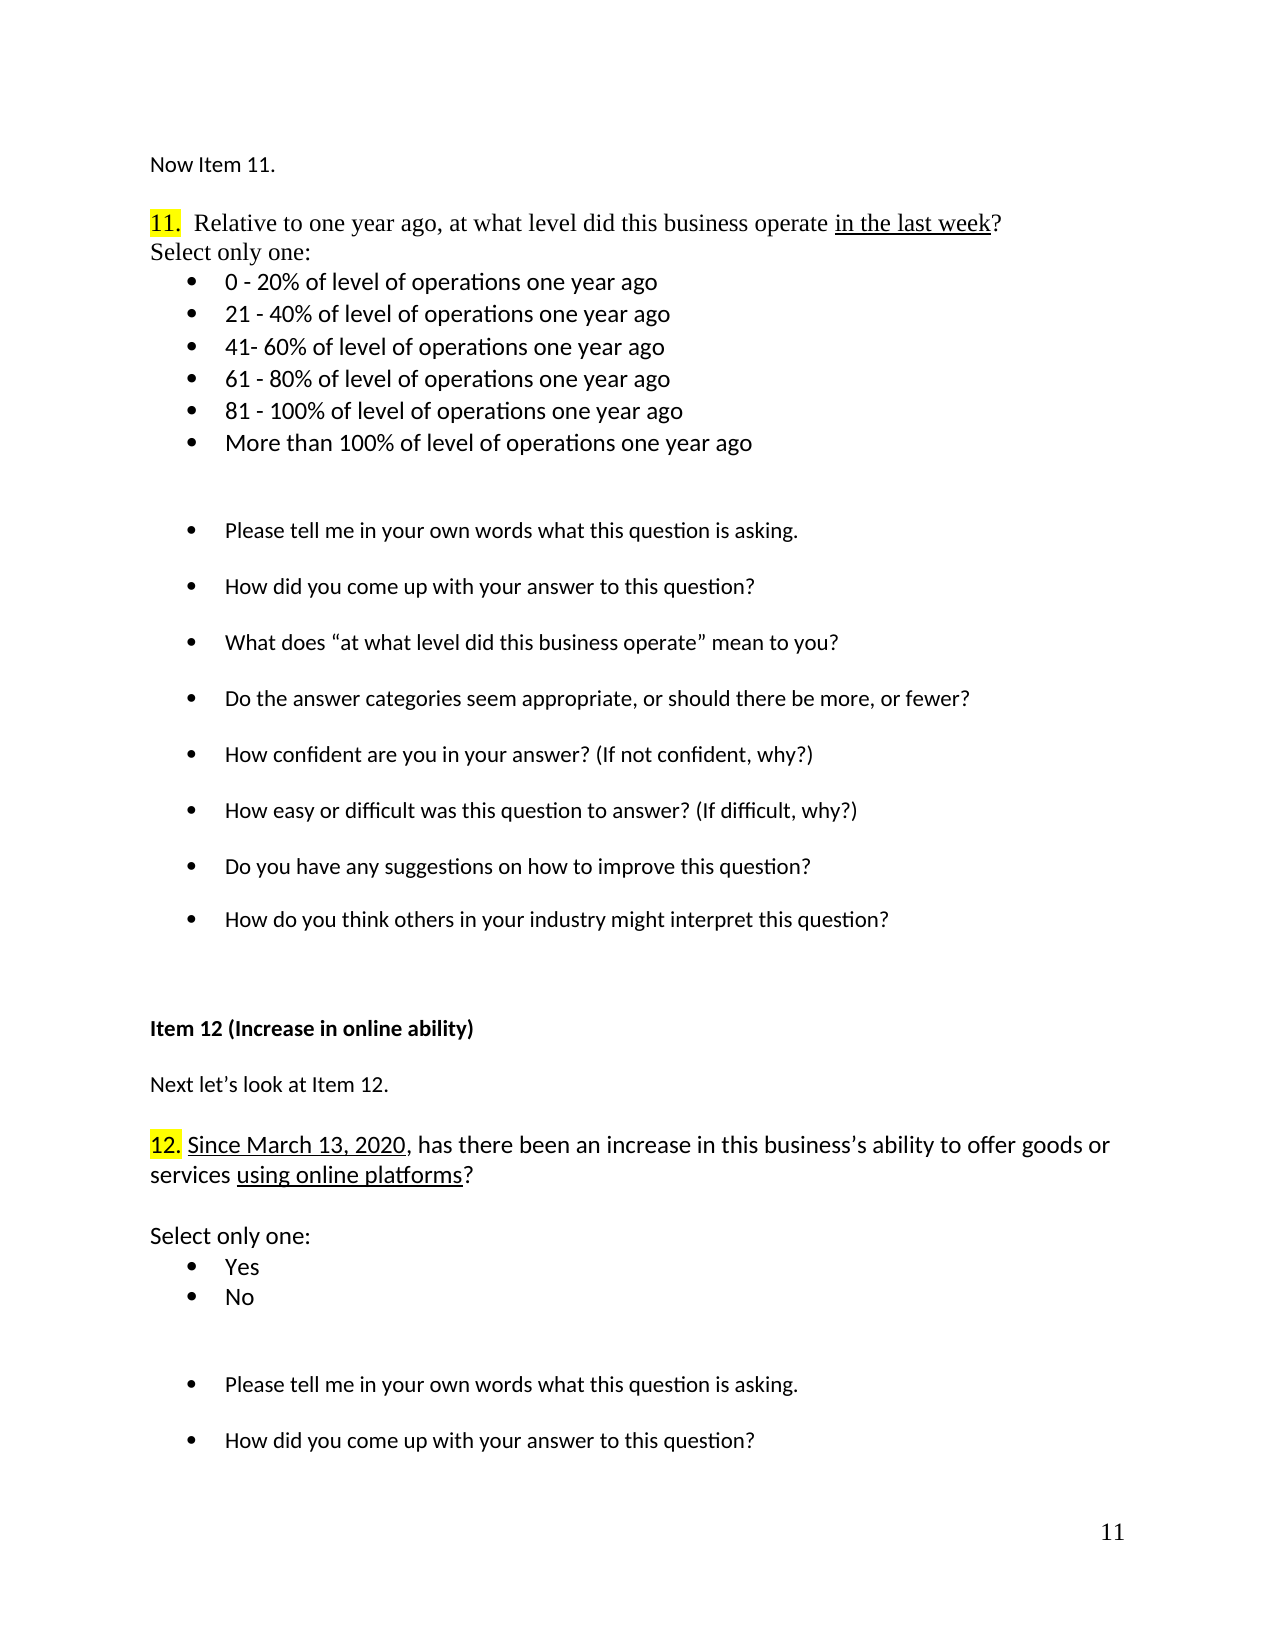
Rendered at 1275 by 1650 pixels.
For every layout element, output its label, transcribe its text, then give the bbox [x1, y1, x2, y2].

text Item 12 (Increase in online ability) [150, 1014, 1125, 1042]
list Do you have any suggestions on how to improve this question? [187, 852, 1125, 880]
list How easy or difficult was this question to answer? (If difficult, why?) [187, 796, 1125, 824]
text 12. Since March 13, 2020, has there been an increase in this business’s ability to offer goods or services using online platforms? [150, 1129, 1125, 1190]
list Do the answer categories seem appropriate, or should there be more, or fewer? [187, 684, 1125, 712]
list What does “at what level did this business operate” mean to you? [187, 628, 1125, 656]
list Please tell me in your own words what this question is asking. [187, 1370, 1125, 1398]
list How did you come up with your answer to this question? [187, 572, 1125, 600]
list How confident are you in your answer? (If not confident, why?) [187, 740, 1125, 768]
list 61 - 80% of level of operations one year ago [187, 363, 1125, 393]
text Select only one: [150, 237, 1125, 266]
list Please tell me in your own words what this question is asking. [187, 516, 1125, 544]
text 11. Relative to one year ago, at what level did this business operate in the last week? [150, 208, 1125, 237]
list 81 - 100% of level of operations one year ago [187, 395, 1125, 426]
text Now Item 11. [150, 150, 1125, 178]
text Next let’s look at Item 12. [150, 1070, 1125, 1098]
list 41- 60% of level of operations one year ago [187, 331, 1125, 361]
list More than 100% of level of operations one year ago [187, 427, 1125, 458]
list How do you think others in your industry might interpret this question? [187, 905, 1125, 933]
list 0 - 20% of level of operations one year ago [187, 266, 1125, 297]
list Yes [187, 1251, 1125, 1281]
list How did you come up with your answer to this question? [187, 1426, 1125, 1454]
list No [187, 1281, 1125, 1312]
list 21 - 40% of level of operations one year ago [187, 298, 1125, 329]
text Select only one: [150, 1220, 1125, 1251]
